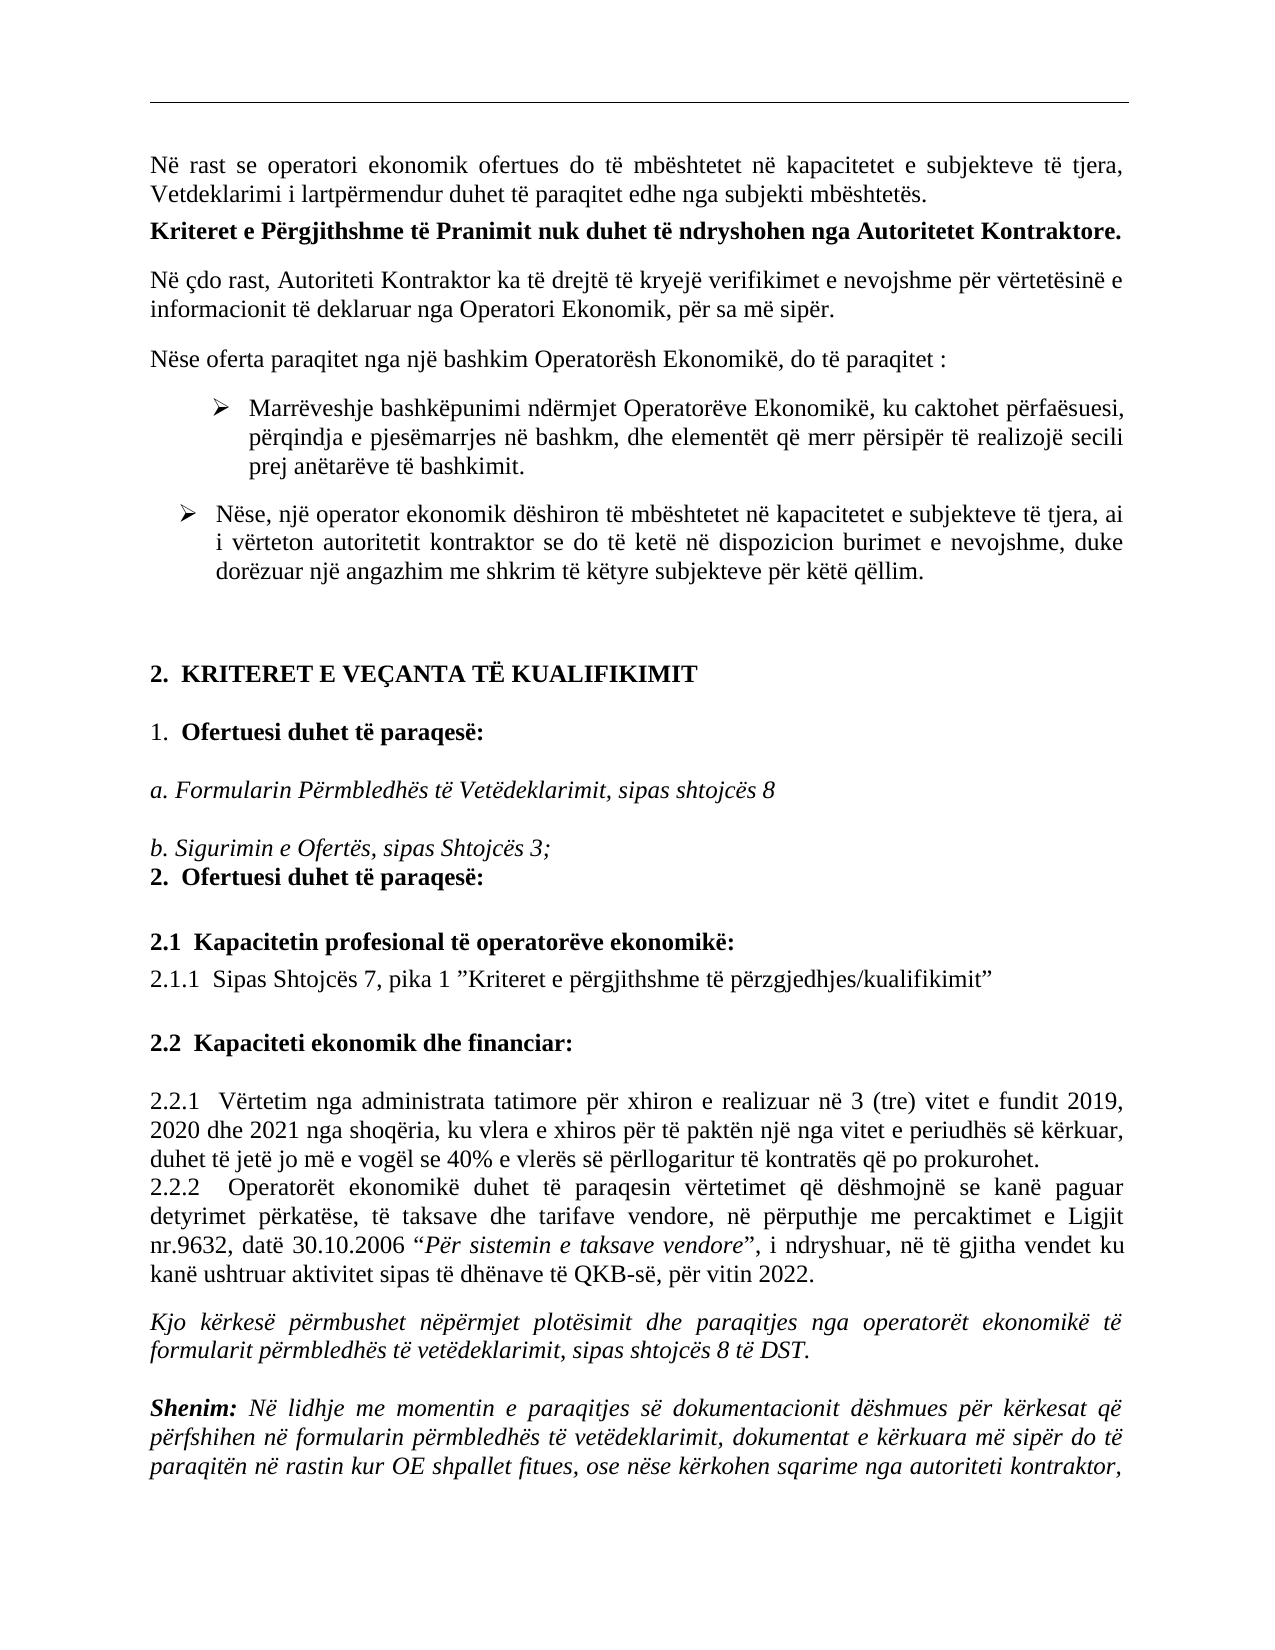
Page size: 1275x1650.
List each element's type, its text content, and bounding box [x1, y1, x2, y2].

text 2.1 Kapacitetin profesional të operatorëve ekonomikë: [150, 927, 1125, 955]
text 2.1.1 Sipas Shtojcës 7, pika 1 ”Kriteret e përgjithshme të përzgjedhjes/kualifikimit” [150, 964, 1125, 992]
text 2.2.1 Vërtetim nga administrata tatimore për xhiron e realizuar në 3 (tre) vitet e fundit 2019, 2020 dhe 2021 nga shoqëria, ku vlera e xhiros për të paktën një nga vitet e periudhës së kërkuar, duhet të jetë jo më e vogël se 40% e vlerës së përllogaritur të kontratës që po prokurohet. [150, 1086, 1125, 1172]
text Kjo kërkesë përmbushet nëpërmjet plotësimit dhe paraqitjes nga operatorët ekonomikë të formularit përmbledhës të vetëdeklarimit, sipas shtojcës 8 të DST. [811, 1307, 1125, 1364]
text 1. Ofertuesi duhet të paraqesë: [150, 717, 1125, 746]
text Kriteret e Përgjithshme të Pranimit nuk duhet të ndryshohen nga Autoritetet Kontraktore. [150, 216, 1125, 244]
text Nëse oferta paraqitet nga një bashkim Operatorësh Ekonomikë, do të paraqitet : [150, 344, 1125, 372]
text Në çdo rast, Autoriteti Kontraktor ka të drejtë të kryejë verifikimet e nevojshme për vërtetësinë e informacionit të deklaruar nga Operatori Ekonomik, për sa më sipër. [150, 265, 1125, 323]
text 2. KRITERET E VEÇANTA TË KUALIFIKIMIT [150, 659, 1125, 688]
text 2. Ofertuesi duhet të paraqesë: [150, 862, 1125, 891]
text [150, 1393, 1125, 1479]
text 2.2 Kapaciteti ekonomik dhe financiar: [150, 1028, 1125, 1057]
text Në rast se operatori ekonomik ofertues do të mbështetet në kapacitetet e subjekteve të tjera, Vetdeklarimi i lartpërmendur duhet të paraqitet edhe nga subjekti mbështetës. [150, 150, 1125, 207]
list Nëse, një operator ekonomik dëshiron të mbështetet në kapacitetet e subjekteve të tjera, ai i vërteton autoritetit kontraktor se do të ketë në dispozicion burimet e nevojshme, duke dorëzuar një angazhim me shkrim të këtyre subjekteve për këtë qëllim. [178, 499, 1125, 585]
text b. Sigurimin e Ofertës, sipas Shtojcës 3; [150, 833, 1125, 862]
list Marrëveshje bashkëpunimi ndërmjet Operatorëve Ekonomikë, ku caktohet përfaësuesi, përqindja e pjesëmarrjes në bashkm, dhe elementët që merr përsipër të realizojë secili prej anëtarëve të bashkimit. [211, 393, 1125, 479]
text a. Formularin Përmbledhës të Vetëdeklarimit, sipas shtojcës 8 [150, 775, 1125, 804]
text 2.2.2 Operatorët ekonomikë duhet të paraqesin vërtetimet që dëshmojnë se kanë paguar detyrimet përkatëse, të taksave dhe tarifave vendore, në përputhje me percaktimet e Ligjit nr.9632, datë 30.10.2006 “Për sistemin e taksave vendore”, i ndryshuar, në të gjitha vendet ku kanë ushtruar aktivitet sipas të dhënave të QKB-së, për vitin 2022. [150, 1172, 1125, 1287]
